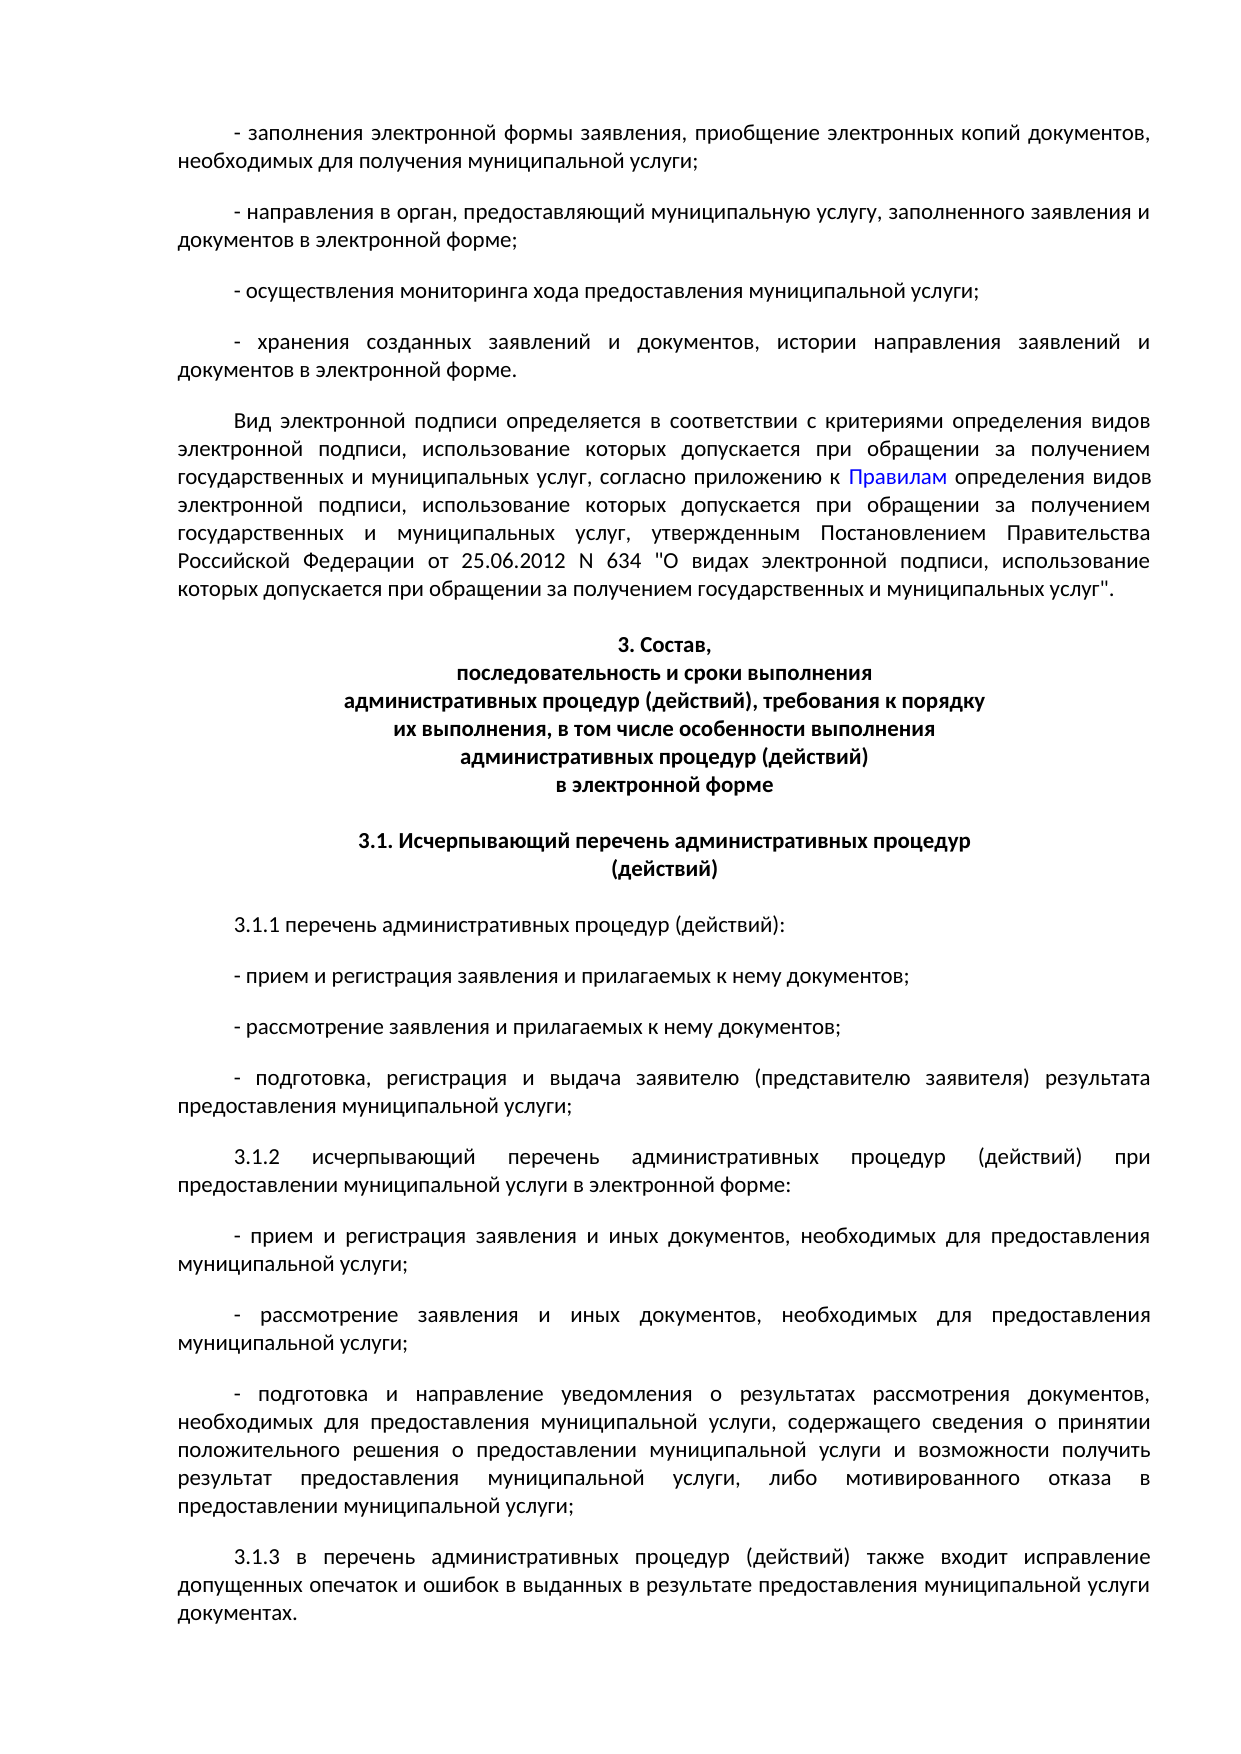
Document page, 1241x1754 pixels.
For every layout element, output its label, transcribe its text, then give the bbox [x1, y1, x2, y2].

text Вид электронной подписи определяется в соответствии с критериями определения видов электронной подписи, использование которых допускается при обращении за получением государственных и муниципальных услуг, согласно приложению к Правилам определения видов электронной подписи, использование которых допускается при обращении за получением государственных и муниципальных услуг, утвержденным Постановлением Правительства Российской Федерации от 25.06.2012 N 634 "О видах электронной подписи, использование которых допускается при обращении за получением государственных и муниципальных услуг". [177, 406, 1152, 602]
text 3.1.2 исчерпывающий перечень административных процедур (действий) при предоставлении муниципальной услуги в электронной форме: [177, 1142, 1152, 1198]
text - прием и регистрация заявления и прилагаемых к нему документов; [177, 961, 1152, 989]
title последовательность и сроки выполнения [177, 658, 1152, 686]
text - направления в орган, предоставляющий муниципальную услугу, заполненного заявления и документов в электронной форме; [177, 197, 1152, 253]
title (действий) [177, 854, 1152, 882]
text - заполнения электронной формы заявления, приобщение электронных копий документов, необходимых для получения муниципальной услуги; [177, 118, 1152, 174]
text - прием и регистрация заявления и иных документов, необходимых для предоставления муниципальной услуги; [177, 1221, 1152, 1277]
title в электронной форме [177, 770, 1152, 798]
text 3.1.1 перечень административных процедур (действий): [177, 910, 1152, 938]
title административных процедур (действий) [177, 742, 1152, 770]
title 3.1. Исчерпывающий перечень административных процедур [177, 826, 1152, 854]
text 3.1.3 в перечень административных процедур (действий) также входит исправление допущенных опечаток и ошибок в выданных в результате предоставления муниципальной услуги документах. [177, 1542, 1152, 1626]
title 3. Состав, [177, 630, 1152, 658]
text - подготовка и направление уведомления о результатах рассмотрения документов, необходимых для предоставления муниципальной услуги, содержащего сведения о принятии положительного решения о предоставлении муниципальной услуги и возможности получить результат предоставления муниципальной услуги, либо мотивированного отказа в предоставлении муниципальной услуги; [177, 1379, 1152, 1519]
text - рассмотрение заявления и прилагаемых к нему документов; [177, 1012, 1152, 1040]
title административных процедур (действий), требования к порядку [177, 686, 1152, 714]
text - осуществления мониторинга хода предоставления муниципальной услуги; [177, 276, 1152, 304]
text - рассмотрение заявления и иных документов, необходимых для предоставления муниципальной услуги; [177, 1300, 1152, 1356]
title их выполнения, в том числе особенности выполнения [177, 714, 1152, 742]
text - хранения созданных заявлений и документов, истории направления заявлений и документов в электронной форме. [177, 327, 1152, 383]
text - подготовка, регистрация и выдача заявителю (представителю заявителя) результата предоставления муниципальной услуги; [177, 1063, 1152, 1119]
